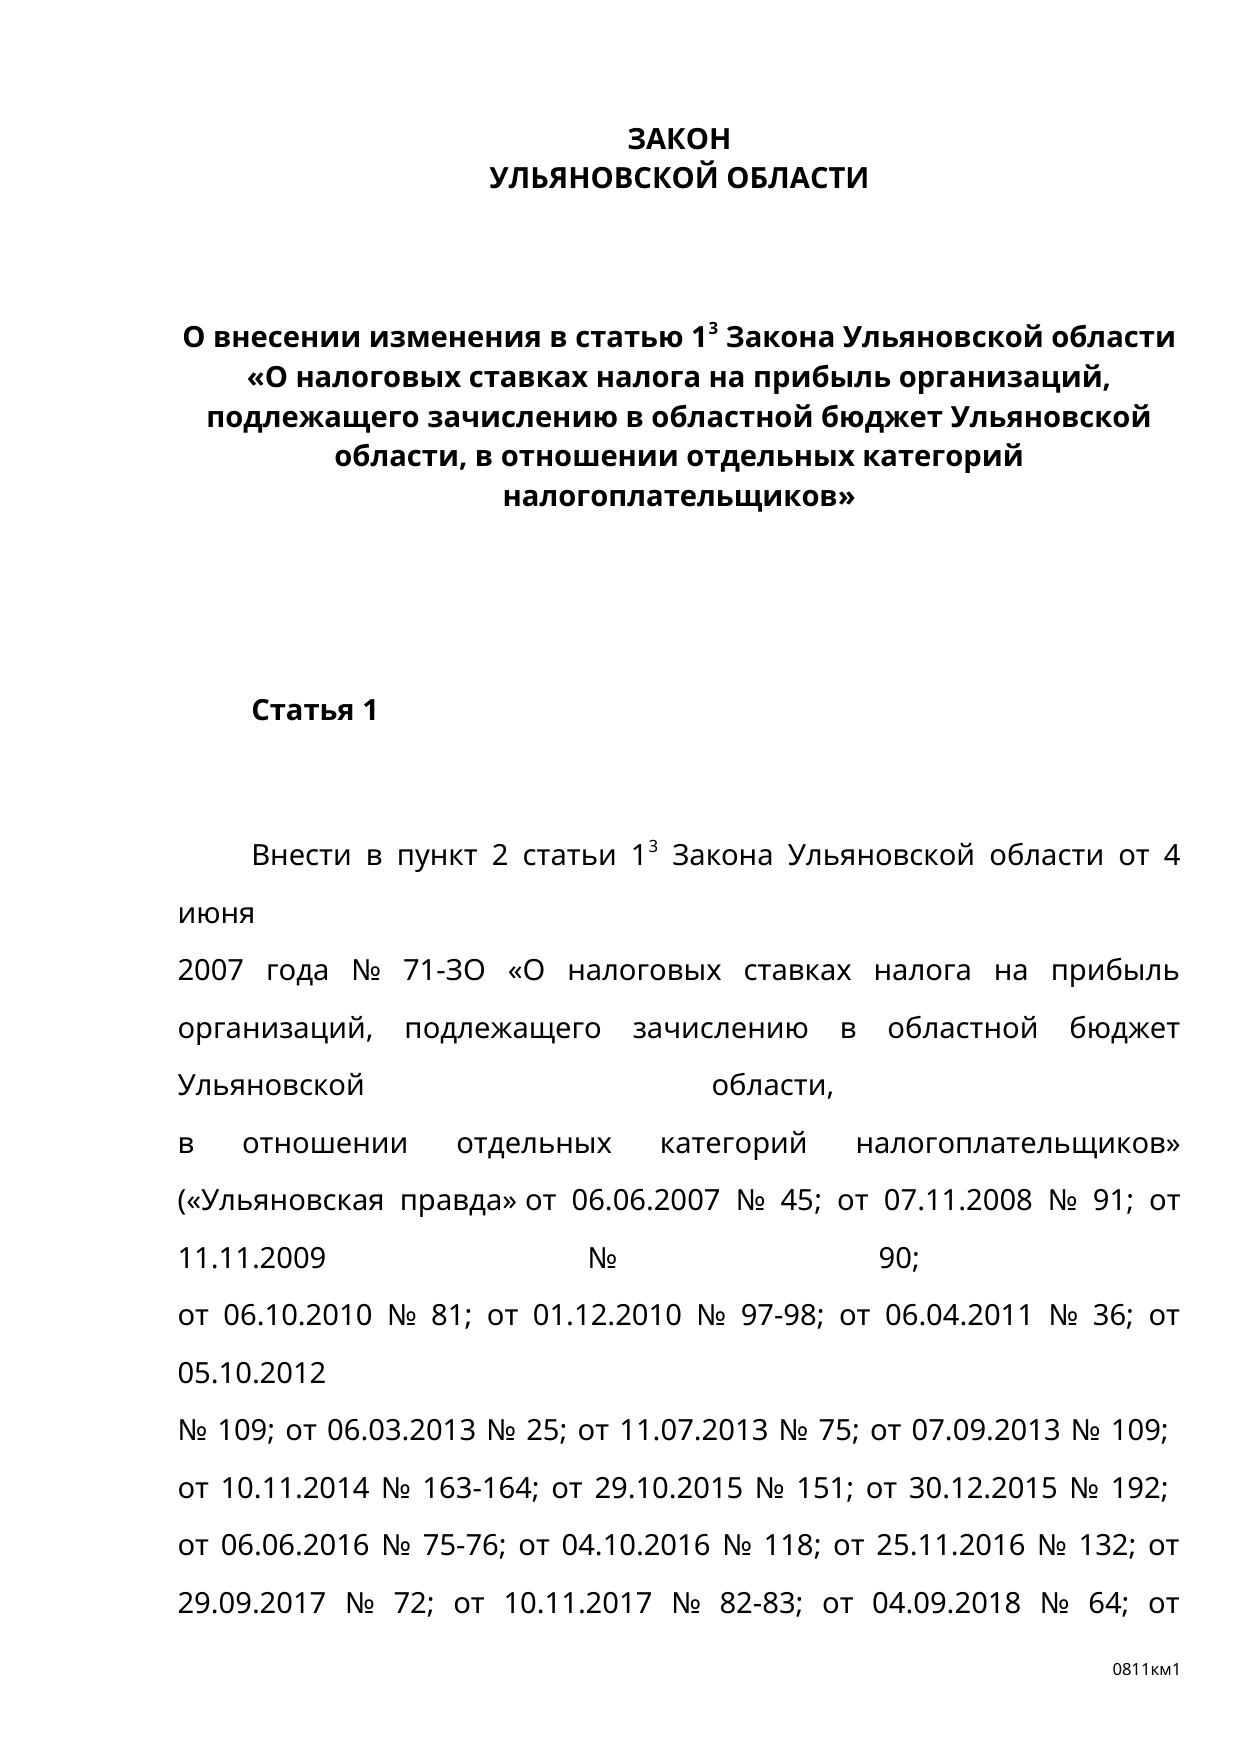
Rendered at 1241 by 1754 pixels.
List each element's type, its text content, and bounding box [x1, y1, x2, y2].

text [177, 834, 1181, 1622]
text ЗАКОН [177, 118, 1181, 158]
text О внесении изменения в статью 13 Закона Ульяновской области «О налоговых ставках налога на прибыль организаций, подлежащего зачислению в областной бюджет Ульяновской области, в отношении отдельных категорий налогоплательщиков» [177, 317, 1181, 515]
text УЛЬЯНОВСКОЙ ОБЛАСТИ [177, 158, 1181, 197]
text Статья 1 [177, 689, 1181, 729]
